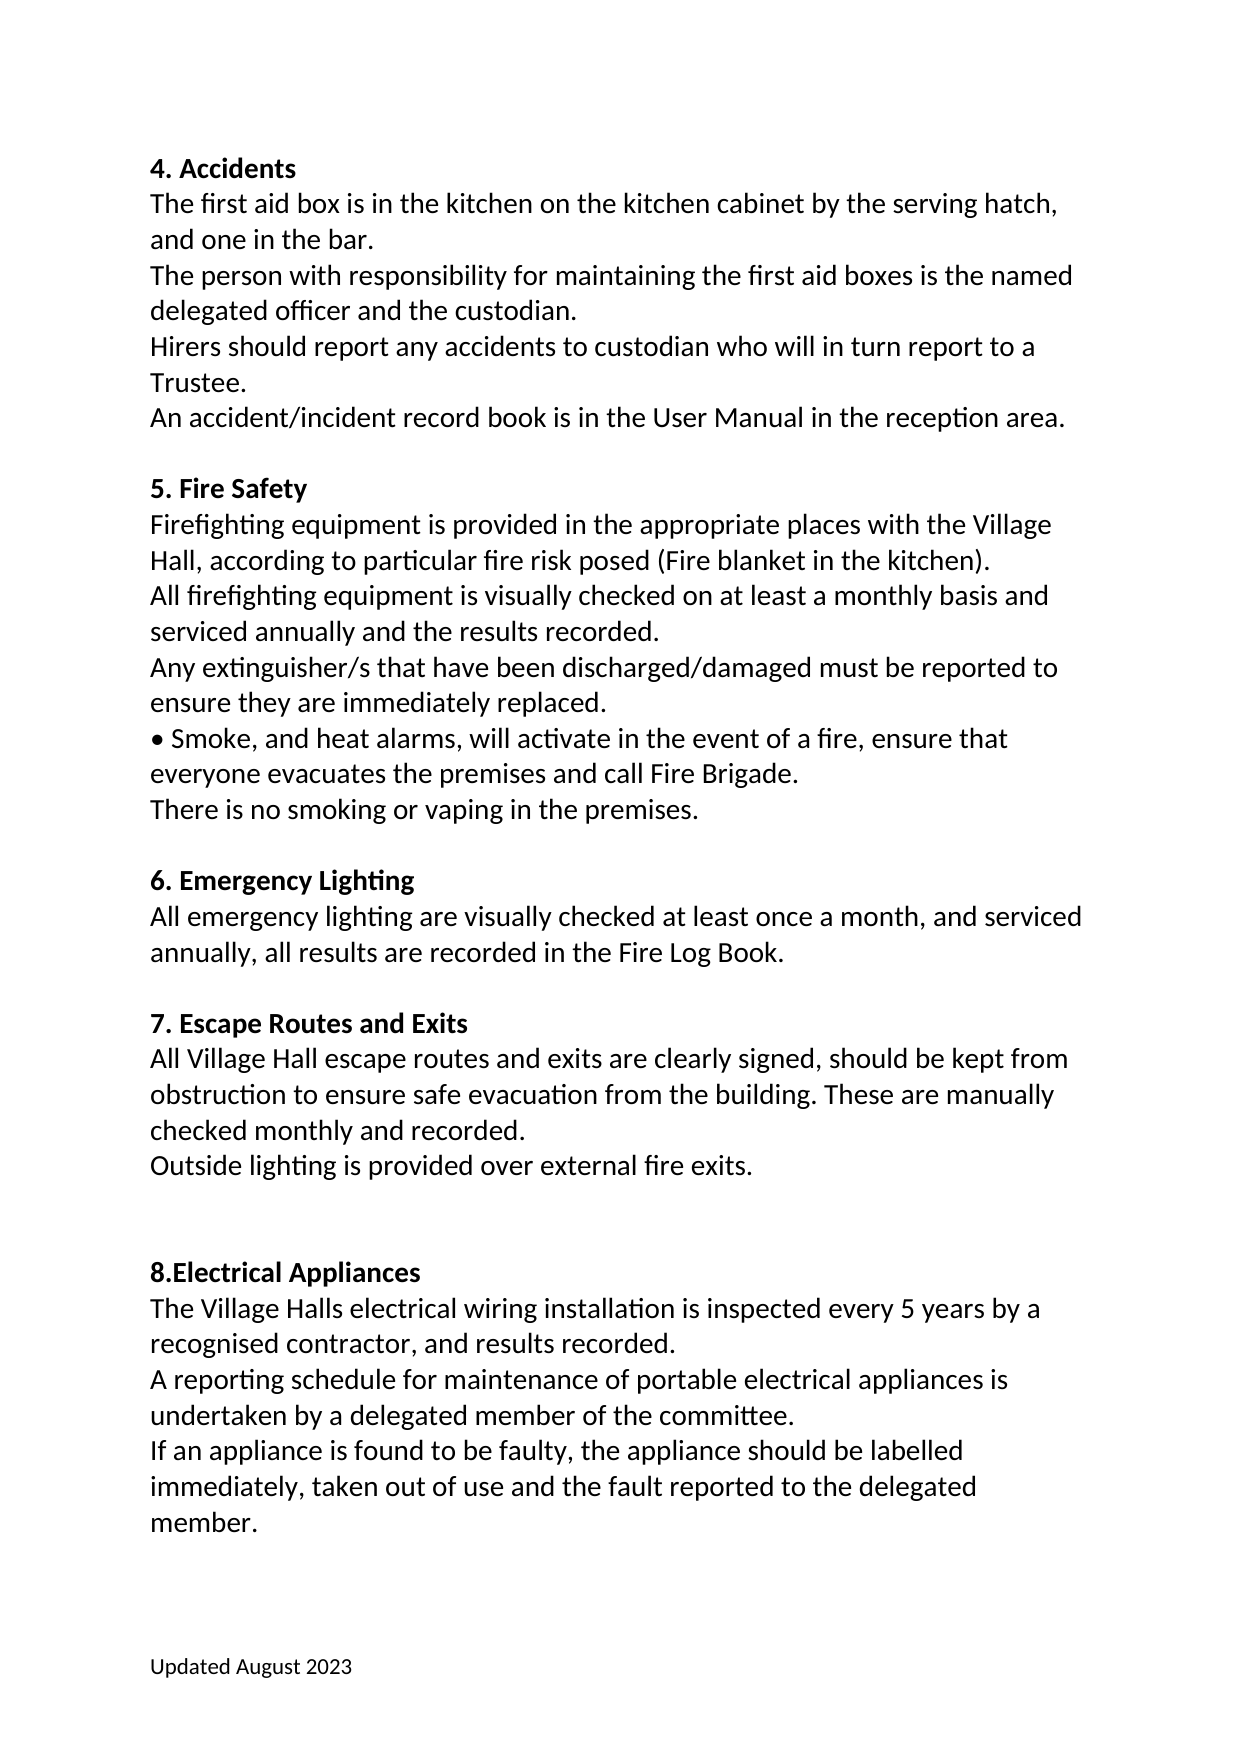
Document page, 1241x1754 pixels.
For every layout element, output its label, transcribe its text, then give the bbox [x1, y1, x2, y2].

text Hirers should report any accidents to custodian who will in turn report to a Trustee. [150, 328, 1090, 399]
text Firefighting equipment is provided in the appropriate places with the Village Hall, according to particular fire risk posed (Fire blanket in the kitchen). [150, 506, 1090, 577]
text A reporting schedule for maintenance of portable electrical appliances is undertaken by a delegated member of the committee. [150, 1361, 1090, 1432]
text The person with responsibility for maintaining the first aid boxes is the named delegated officer and the custodian. [150, 257, 1090, 328]
text 6. Emergency Lighting [150, 862, 1090, 898]
text • Smoke, and heat alarms, will activate in the event of a fire, ensure that everyone evacuates the premises and call Fire Brigade. [150, 720, 1090, 791]
text If an appliance is found to be faulty, the appliance should be labelled immediately, taken out of use and the fault reported to the delegated member. [150, 1432, 1090, 1539]
text 8.Electrical Appliances [150, 1254, 1090, 1290]
text All firefighting equipment is visually checked on at least a monthly basis and serviced annually and the results recorded. Any extinguisher/s that have been discharged/damaged must be reported to ensure they are immediately replaced. [150, 577, 1090, 720]
text 5. Fire Safety [150, 471, 1090, 506]
text 7. Escape Routes and Exits [150, 1005, 1090, 1041]
text There is no smoking or vaping in the premises. [150, 791, 1090, 827]
text All Village Hall escape routes and exits are clearly signed, should be kept from obstruction to ensure safe evacuation from the building. These are manually checked monthly and recorded. [150, 1041, 1090, 1147]
text The first aid box is in the kitchen on the kitchen cabinet by the serving hatch, and one in the bar. [150, 186, 1090, 257]
text 4. Accidents [150, 150, 1090, 186]
text The Village Halls electrical wiring installation is inspected every 5 years by a recognised contractor, and results recorded. [150, 1290, 1090, 1361]
text Outside lighting is provided over external fire exits. [150, 1147, 1090, 1183]
text An accident/incident record book is in the User Manual in the reception area. [150, 399, 1090, 435]
text All emergency lighting are visually checked at least once a month, and serviced annually, all results are recorded in the Fire Log Book. [150, 898, 1090, 969]
